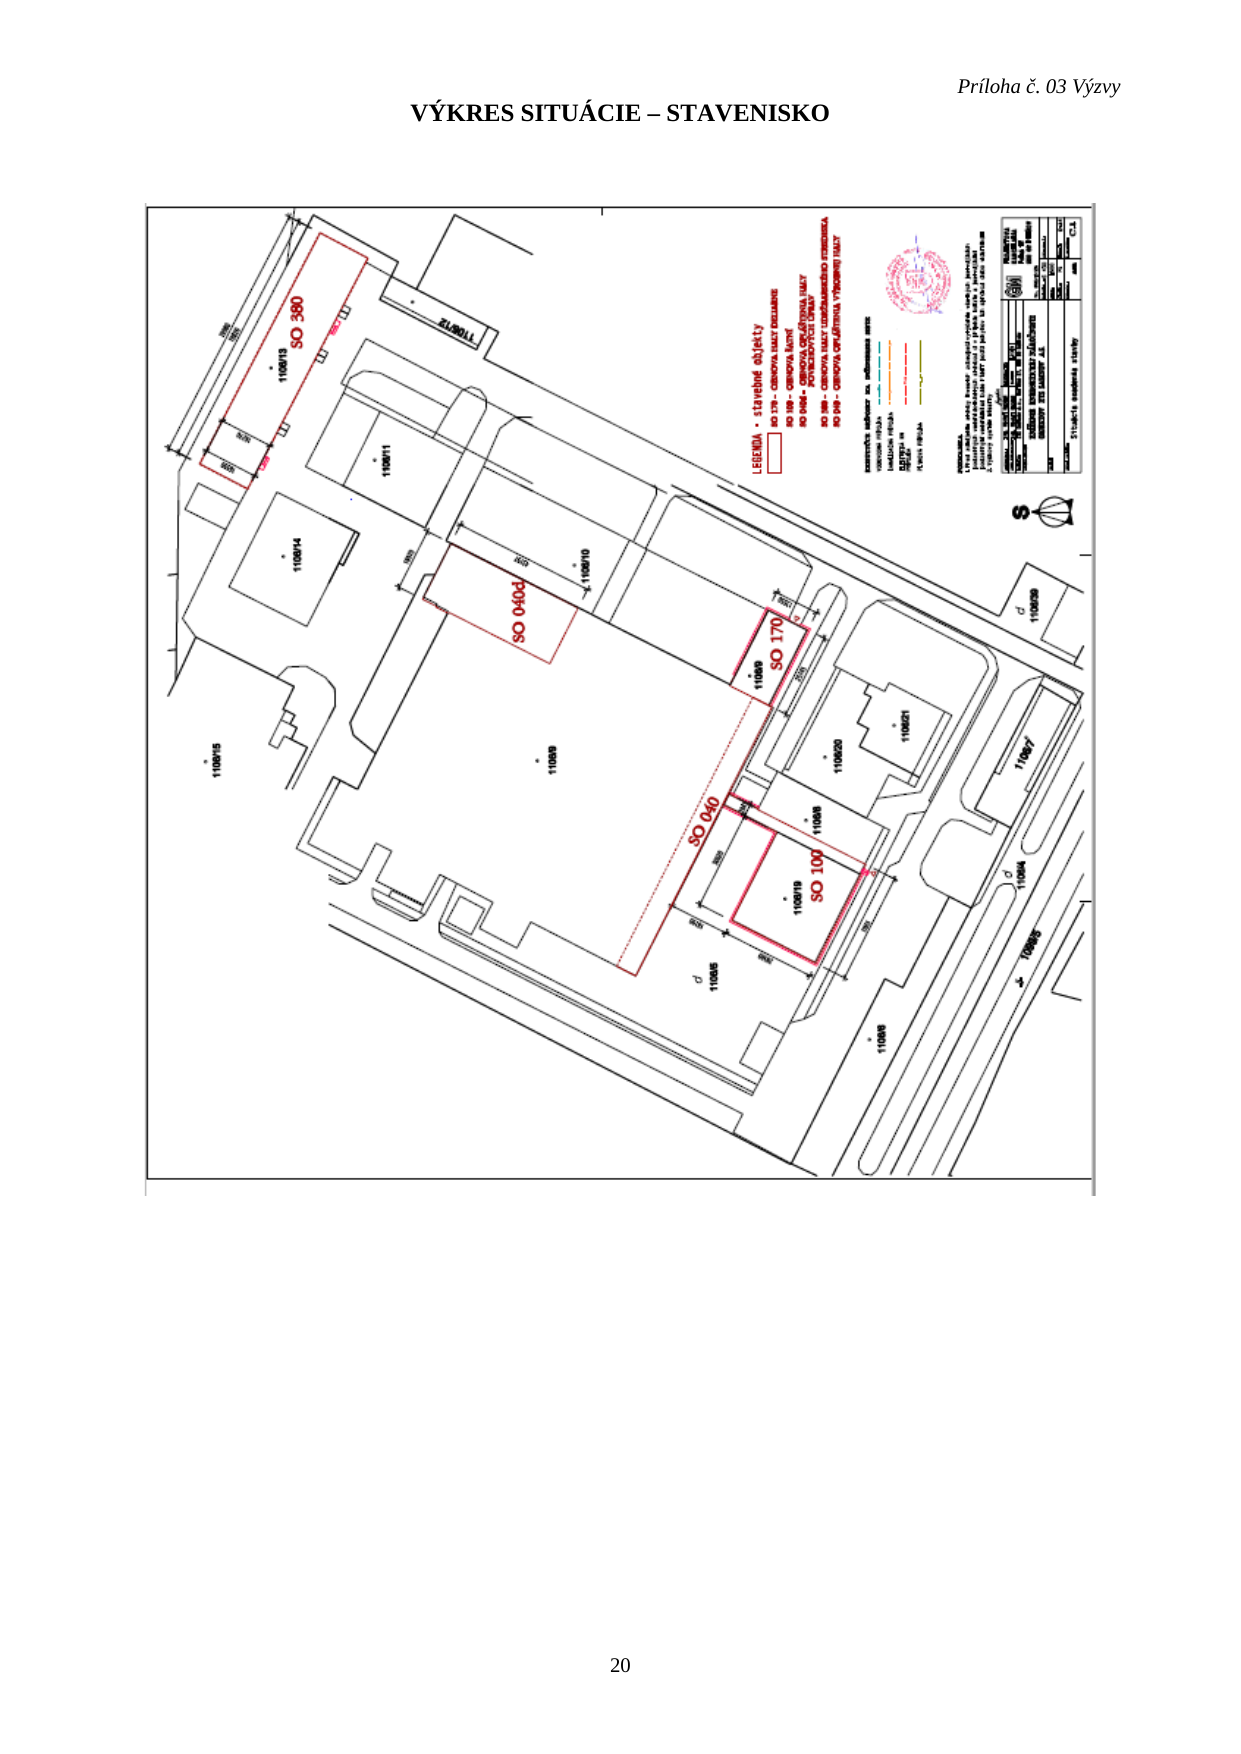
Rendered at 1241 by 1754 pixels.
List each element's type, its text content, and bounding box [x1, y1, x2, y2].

picture [144, 203, 1096, 1196]
text VÝKRES SITUÁCIE – STAVENISKO [118, 98, 1122, 127]
